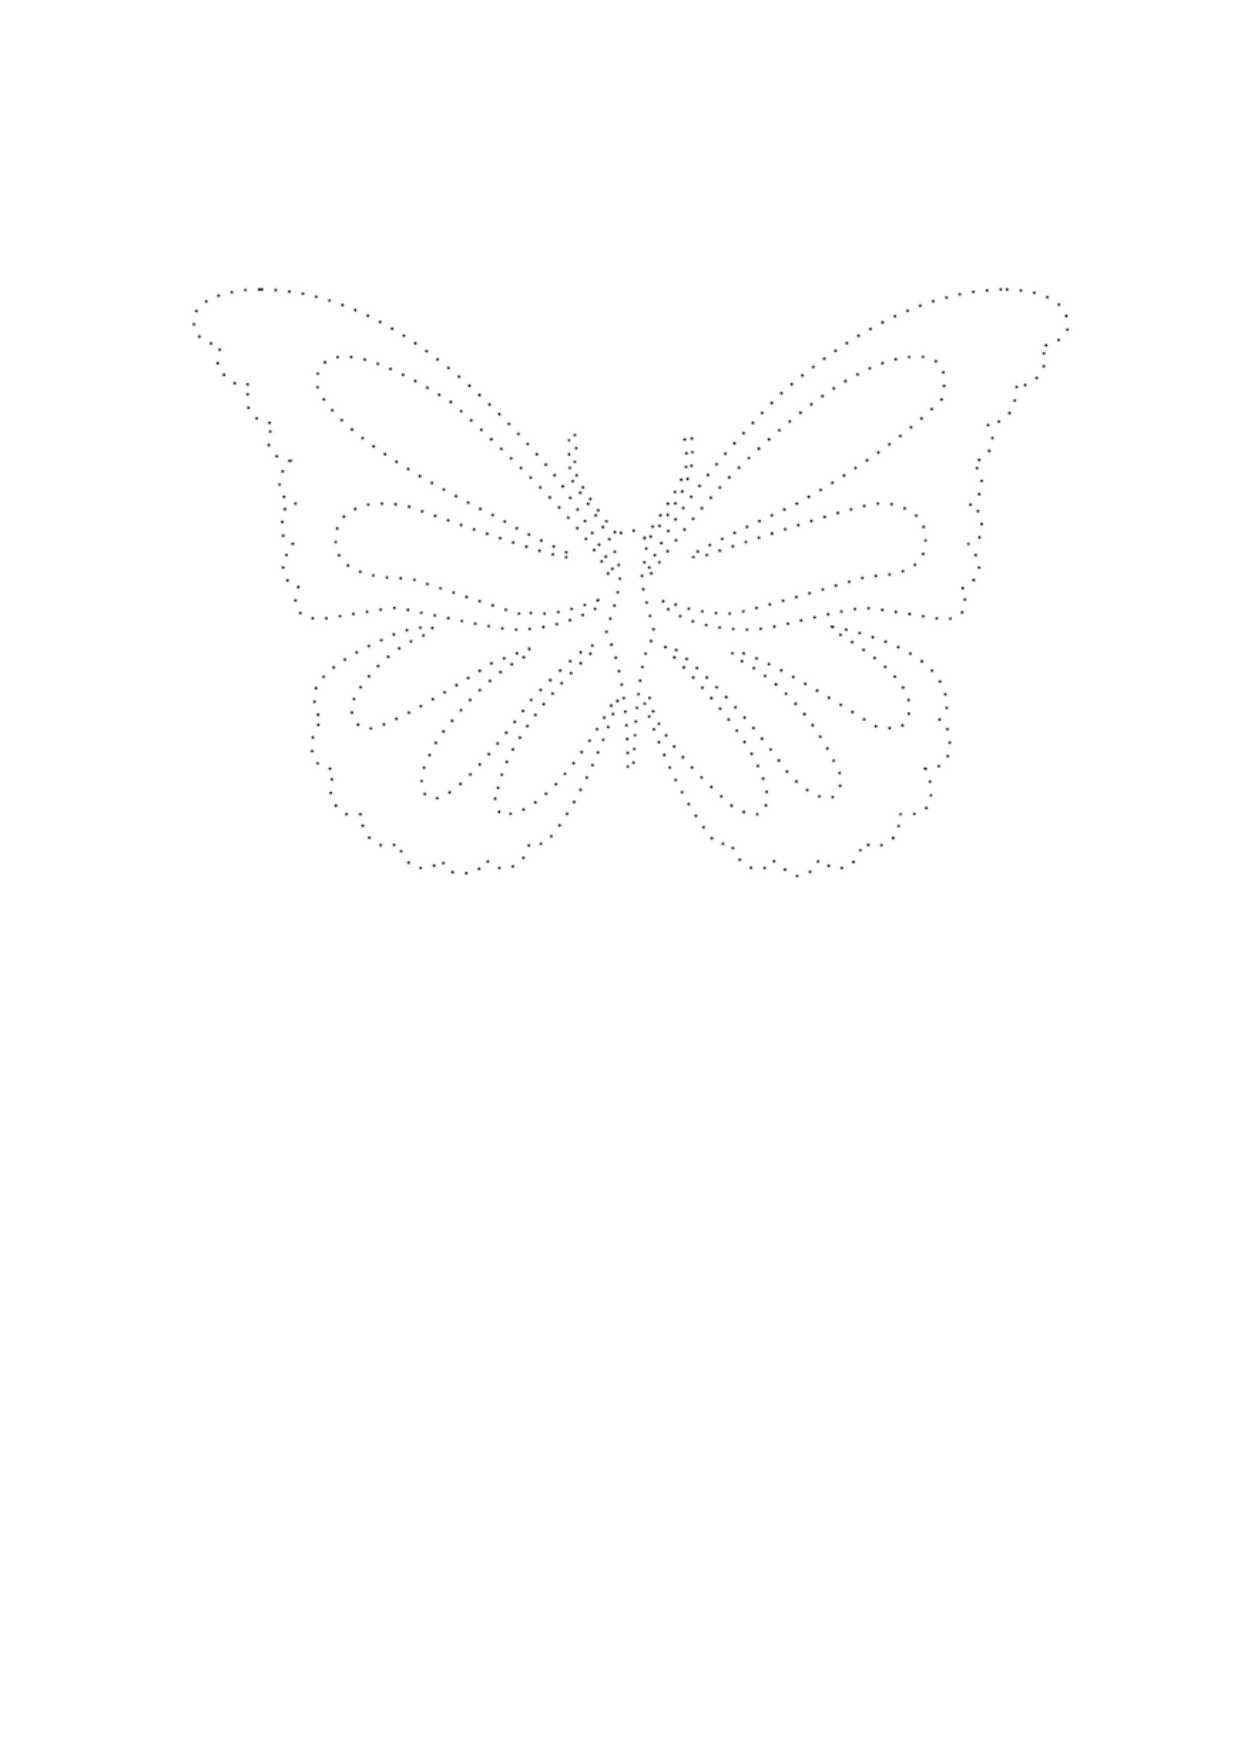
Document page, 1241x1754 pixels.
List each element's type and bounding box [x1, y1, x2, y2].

picture [147, 147, 1093, 1013]
